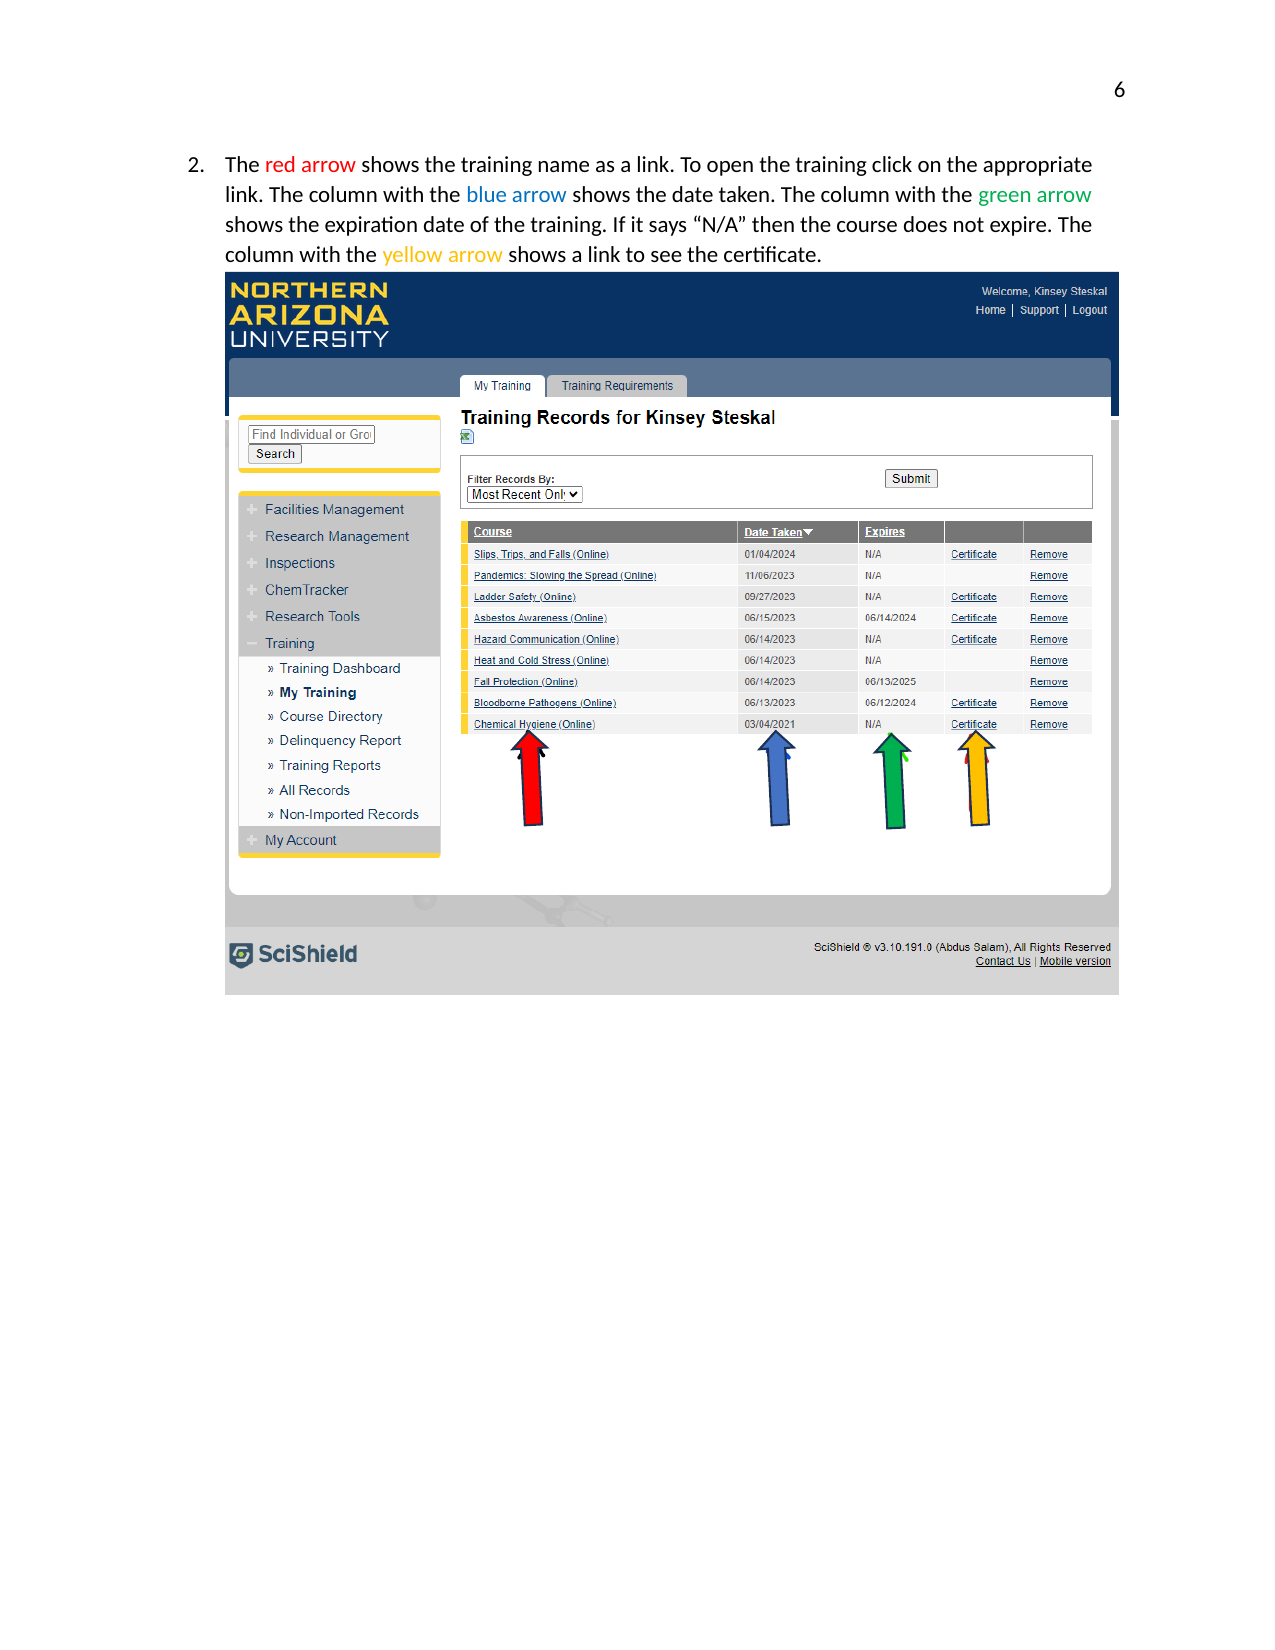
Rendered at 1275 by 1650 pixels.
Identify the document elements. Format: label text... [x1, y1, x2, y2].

list The red arrow shows the training name as a link. To open the training click on the appropriate link. The column with the blue arrow shows the date taken. The column with the green arrow shows the expiration date of the training. If it says “N/A” then the course does not expire. The column with the yellow arrow shows a link to see the certificate. [187, 150, 1125, 269]
picture [225, 270, 1119, 995]
